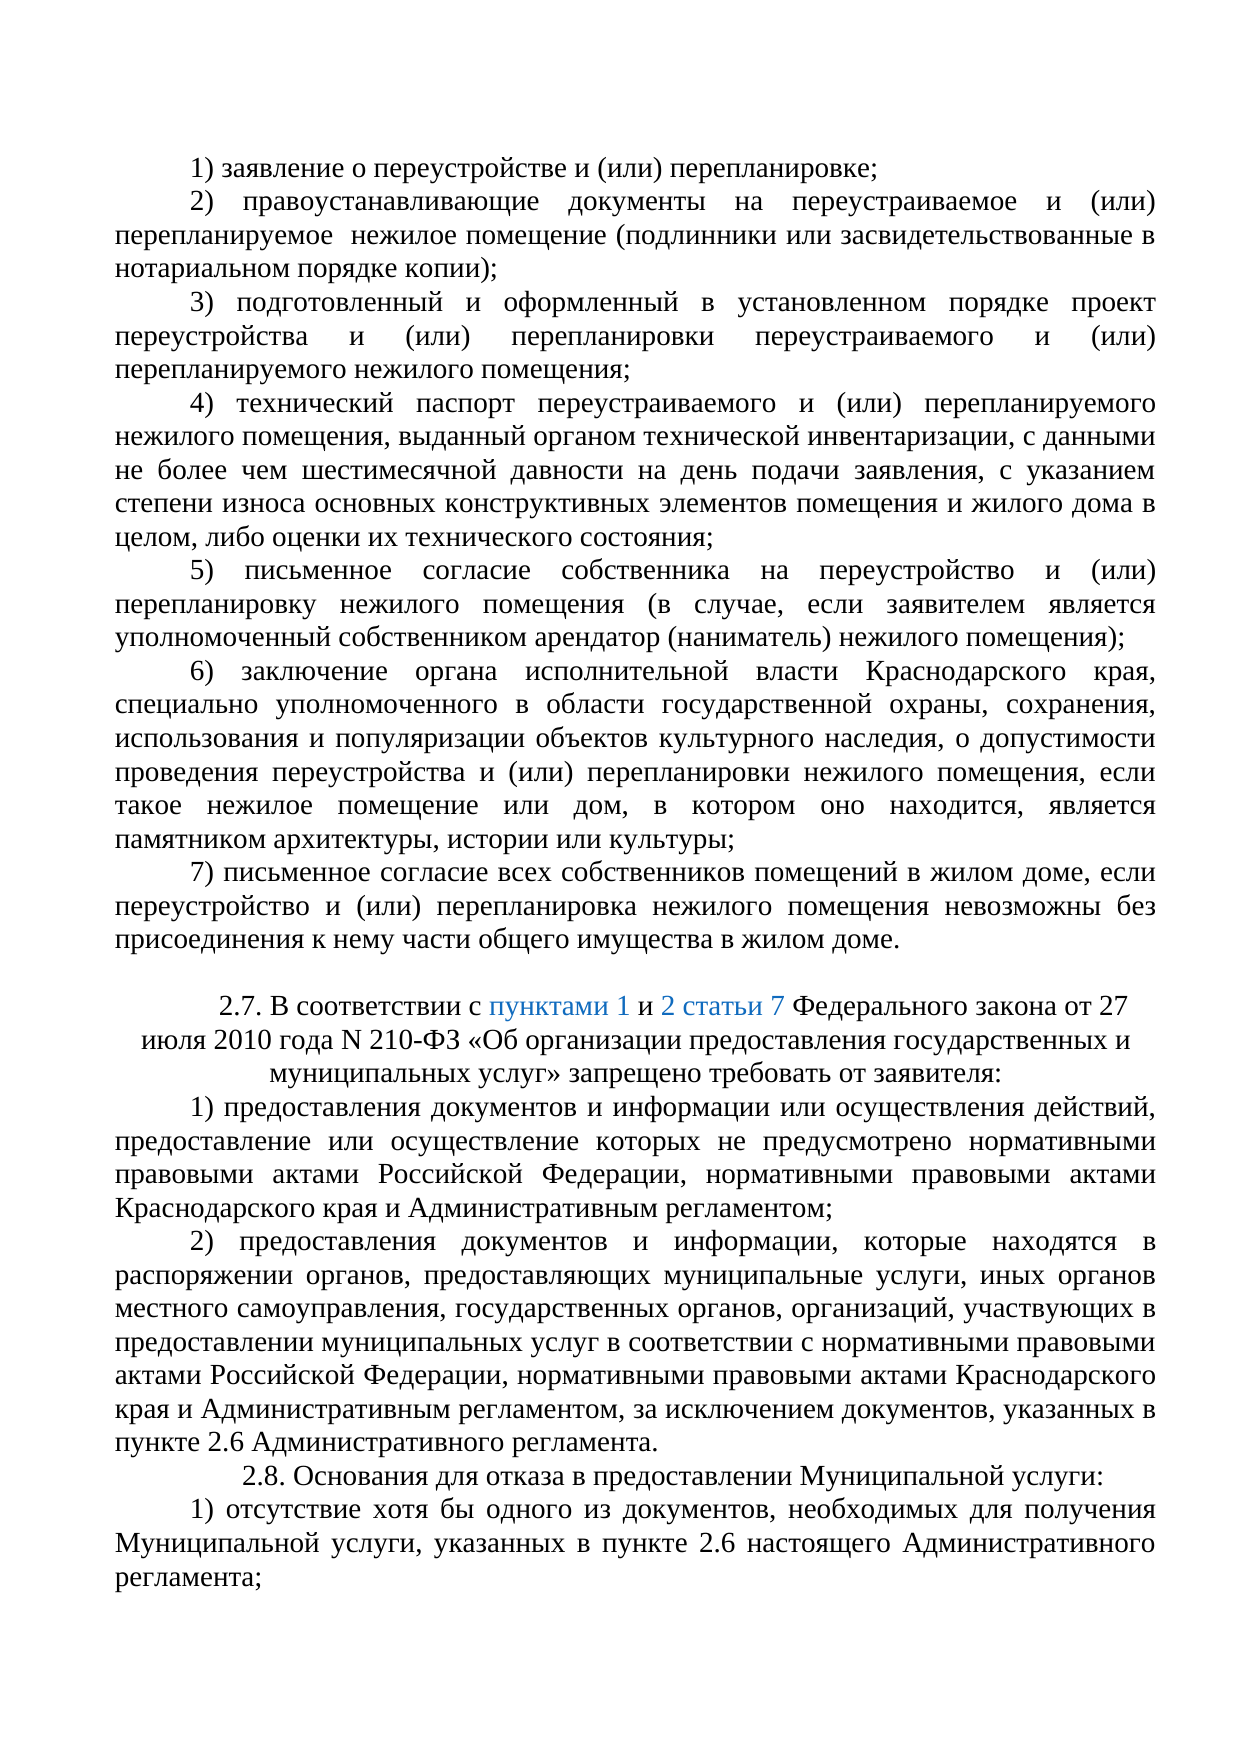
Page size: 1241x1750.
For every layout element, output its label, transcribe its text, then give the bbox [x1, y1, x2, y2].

text 2) правоустанавливающие документы на переустраиваемое и (или) перепланируемое нежилое помещение (подлинники или засвидетельствованные в нотариальном порядке копии); [114, 183, 1157, 284]
text 2.7. В соответствии с пунктами 1 и 2 статьи 7 Федерального закона от 27 июля 2010 года N 210-ФЗ «Об организации предоставления государственных и муниципальных услуг» запрещено требовать от заявителя: [114, 988, 1157, 1089]
text 1) отсутствие хотя бы одного из документов, необходимых для получения Муниципальной услуги, указанных в пункте 2.6 настоящего Административного регламента; [114, 1492, 1157, 1592]
text 7) письменное согласие всех собственников помещений в жилом доме, если переустройство и (или) перепланировка нежилого помещения невозможны без присоединения к нему части общего имущества в жилом доме. [114, 854, 1157, 955]
text 2.8. Основания для отказа в предоставлении Муниципальной услуги: [114, 1458, 1157, 1492]
text 3) подготовленный и оформленный в установленном порядке проект переустройства и (или) перепланировки переустраиваемого и (или) перепланируемого нежилого помещения; [114, 284, 1157, 385]
text 2) предоставления документов и информации, которые находятся в распоряжении органов, предоставляющих муниципальные услуги, иных органов местного самоуправления, государственных органов, организаций, участвующих в предоставлении муниципальных услуг в соответствии с нормативными правовыми актами Российской Федерации, нормативными правовыми актами Краснодарского края и Административным регламентом, за исключением документов, указанных в пункте 2.6 Административного регламента. [114, 1223, 1157, 1458]
text 6) заключение органа исполнительной власти Краснодарского края, специально уполномоченного в области государственной охраны, сохранения, использования и популяризации объектов культурного наследия, о допустимости проведения переустройства и (или) перепланировки нежилого помещения, если такое нежилое помещение или дом, в котором оно находится, является памятником архитектуры, истории или культуры; [114, 653, 1157, 854]
text 5) письменное согласие собственника на переустройство и (или) перепланировку нежилого помещения (в случае, если заявителем является уполномоченный собственником арендатор (наниматель) нежилого помещения); [114, 552, 1157, 653]
text 1) заявление о переустройстве и (или) перепланировке; [114, 150, 1157, 183]
text 4) технический паспорт переустраиваемого и (или) перепланируемого нежилого помещения, выданный органом технической инвентаризации, с данными не более чем шестимесячной давности на день подачи заявления, с указанием степени износа основных конструктивных элементов помещения и жилого дома в целом, либо оценки их технического состояния; [114, 385, 1157, 552]
text 1) предоставления документов и информации или осуществления действий, предоставление или осуществление которых не предусмотрено нормативными правовыми актами Российской Федерации, нормативными правовыми актами Краснодарского края и Административным регламентом; [114, 1089, 1157, 1223]
